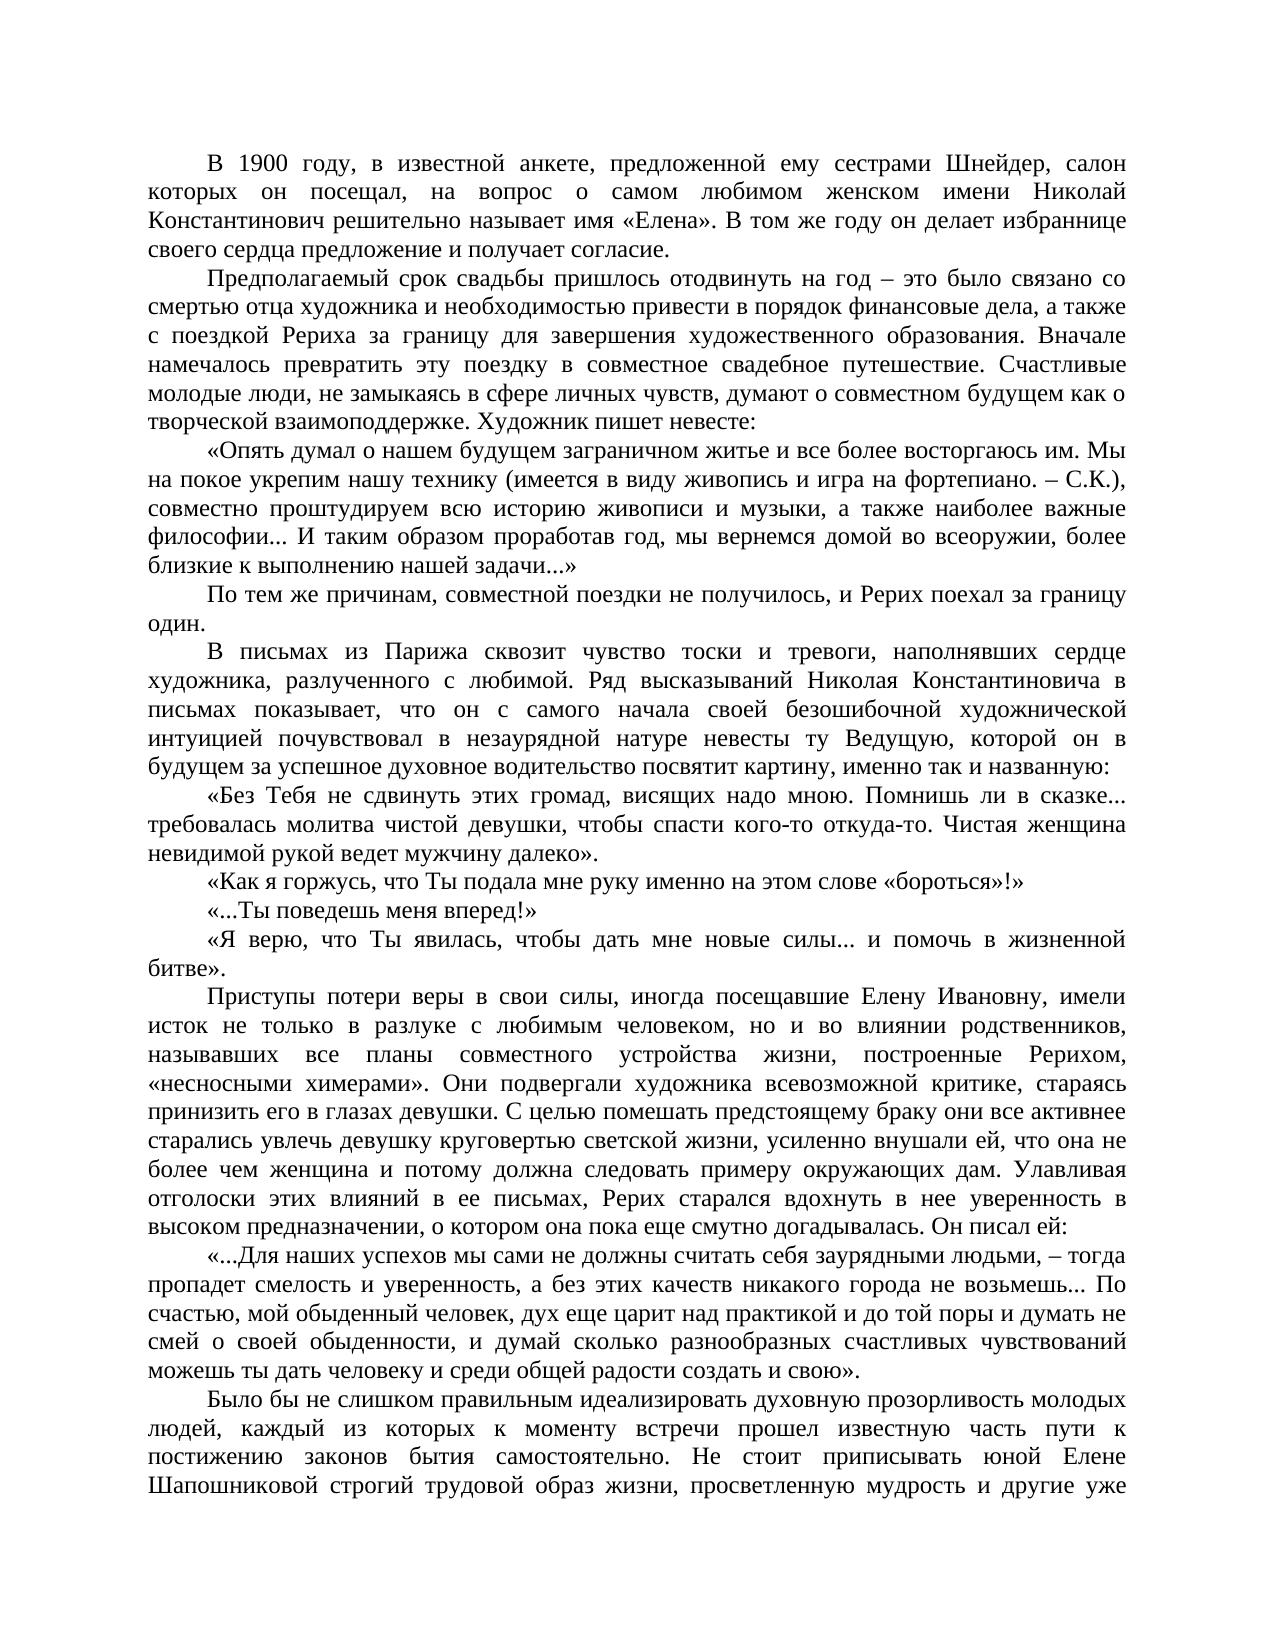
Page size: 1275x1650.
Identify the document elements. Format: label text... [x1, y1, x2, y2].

text В письмах из Парижа сквозит чувство тоски и тревоги, наполнявших сердце художника, разлученного с любимой. Ряд высказываний Николая Константиновича в письмах показывает, что он с самого начала своей безошибочной художнической интуицией почувствовал в незаурядной натуре невесты ту Ведущую, которой он в будущем за успешное духовное водительство посвятит картину, именно так и названную: [148, 636, 1127, 780]
text «Я верю, что Ты явилась, чтобы дать мне новые силы... и помочь в жизненной битве». [148, 924, 1127, 981]
text «...Для наших успехов мы сами не должны считать себя заурядными людьми, – тогда пропадет смелость и уверенность, а без этих качеств никакого города не возьмешь... По счастью, мой обыденный человек, дух еще царит над практикой и до той поры и думать не смей о своей обыденности, и думай сколько разнообразных счастливых чувствований можешь ты дать человеку и среди общей радости создать и свою». [148, 1240, 1127, 1384]
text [148, 1384, 1127, 1499]
text В 1900 году, в известной анкете, предложенной ему сестрами Шнейдер, салон которых он посещал, на вопрос о самом любимом женском имени Николай Константинович решительно называет имя «Елена». В том же году он делает избраннице своего сердца предложение и получает согласие. [148, 148, 1127, 263]
text «Как я горжусь, что Ты подала мне руку именно на этом слове «бороться»!» [148, 866, 1127, 895]
text По тем же причинам, совместной поездки не получилось, и Рерих поехал за границу один. [148, 579, 1127, 636]
text «Опять думал о нашем будущем заграничном житье и все более восторгаюсь им. Мы на покое укрепим нашу технику (имеется в виду живопись и игра на фортепиано. – С.К.), совместно проштудируем всю историю живописи и музыки, а также наиболее важные философии... И таким образом проработав год, мы вернемся домой во всеоружии, более близкие к выполнению нашей задачи...» [148, 435, 1127, 579]
text Приступы потери веры в свои силы, иногда посещавшие Елену Ивановну, имели исток не только в разлуке с любимым человеком, но и во влиянии родственников, называвших все планы совместного устройства жизни, построенные Рерихом, «несносными химерами». Они подвергали художника всевозможной критике, стараясь принизить его в глазах девушки. С целью помешать предстоящему браку они все активнее старались увлечь девушку круговертью светской жизни, усиленно внушали ей, что она не более чем женщина и потому должна следовать примеру окружающих дам. Улавливая отголоски этих влияний в ее письмах, Рерих старался вдохнуть в нее уверенность в высоком предназначении, о котором она пока еще смутно догадывалась. Он писал ей: [148, 981, 1127, 1240]
text Предполагаемый срок свадьбы пришлось отодвинуть на год – это было связано со смертью отца художника и необходимостью привести в порядок финансовые дела, а также с поездкой Рериха за границу для завершения художественного образования. Вначале намечалось превратить эту поездку в совместное свадебное путешествие. Счастливые молодые люди, не замыкаясь в сфере личных чувств, думают о совместном будущем как о творческой взаимоподдержке. Художник пишет невесте: [148, 263, 1127, 435]
text «Без Тебя не сдвинуть этих громад, висящих надо мною. Помнишь ли в сказке... требовалась молитва чистой девушки, чтобы спасти кого-то откуда-то. Чистая женщина невидимой рукой ведет мужчину далеко». [148, 780, 1127, 866]
text «...Ты поведешь меня вперед!» [148, 895, 1127, 924]
